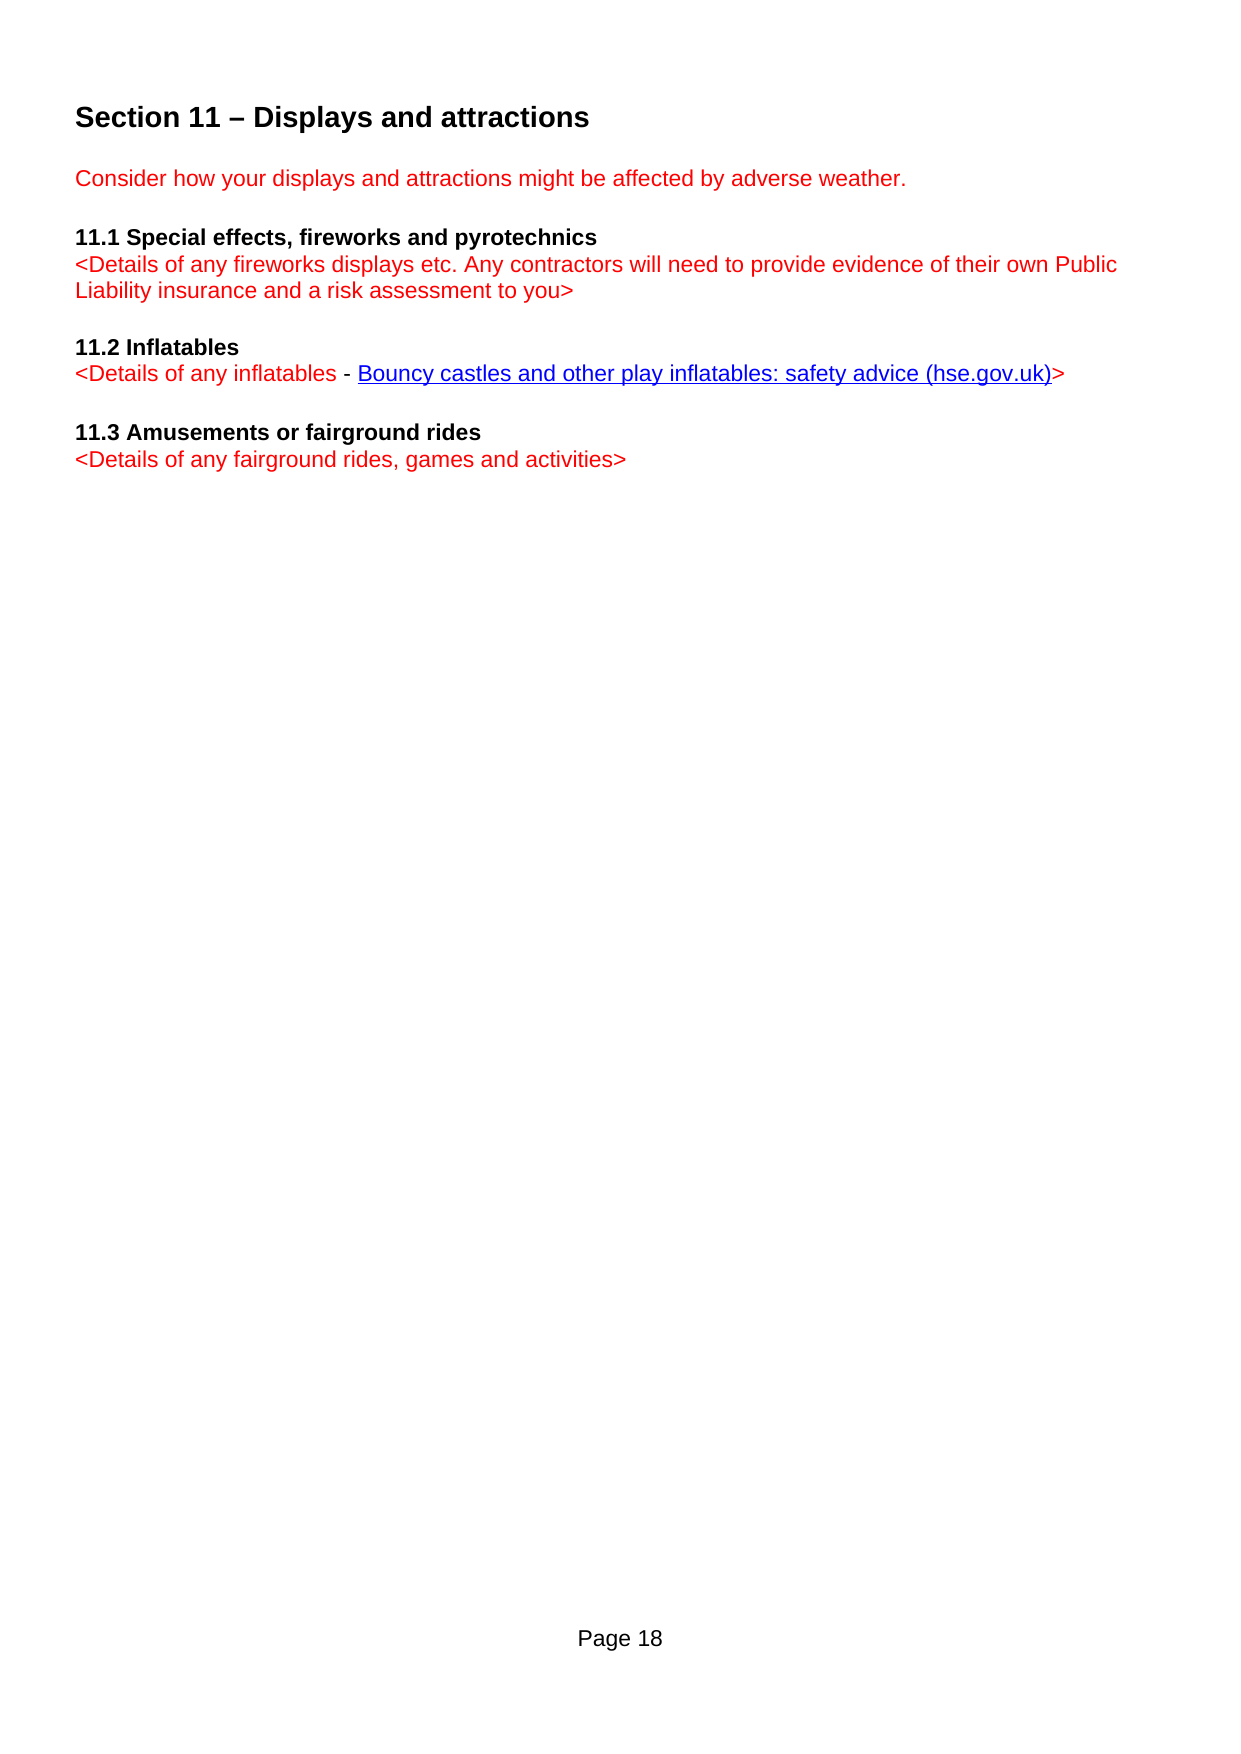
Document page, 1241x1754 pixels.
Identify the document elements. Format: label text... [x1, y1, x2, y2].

subtitle 11.3 Amusements or fairground rides [75, 419, 1165, 446]
subtitle 11.2 Inflatables [75, 334, 1165, 360]
text Consider how your displays and attractions might be affected by adverse weather. [75, 165, 1165, 191]
subtitle 11.1 Special effects, fireworks and pyrotechnics [75, 224, 1165, 251]
subtitle Section 11 – Displays and attractions [75, 100, 1165, 133]
text <Details of any fireworks displays etc. Any contractors will need to provide evidence of their own Public Liability insurance and a risk assessment to you> [75, 251, 1165, 303]
text <Details of any fairground rides, games and activities> [75, 446, 1165, 472]
text <Details of any inflatables - Bouncy castles and other play inflatables: safety advice (hse.gov.uk)> [75, 360, 1165, 386]
